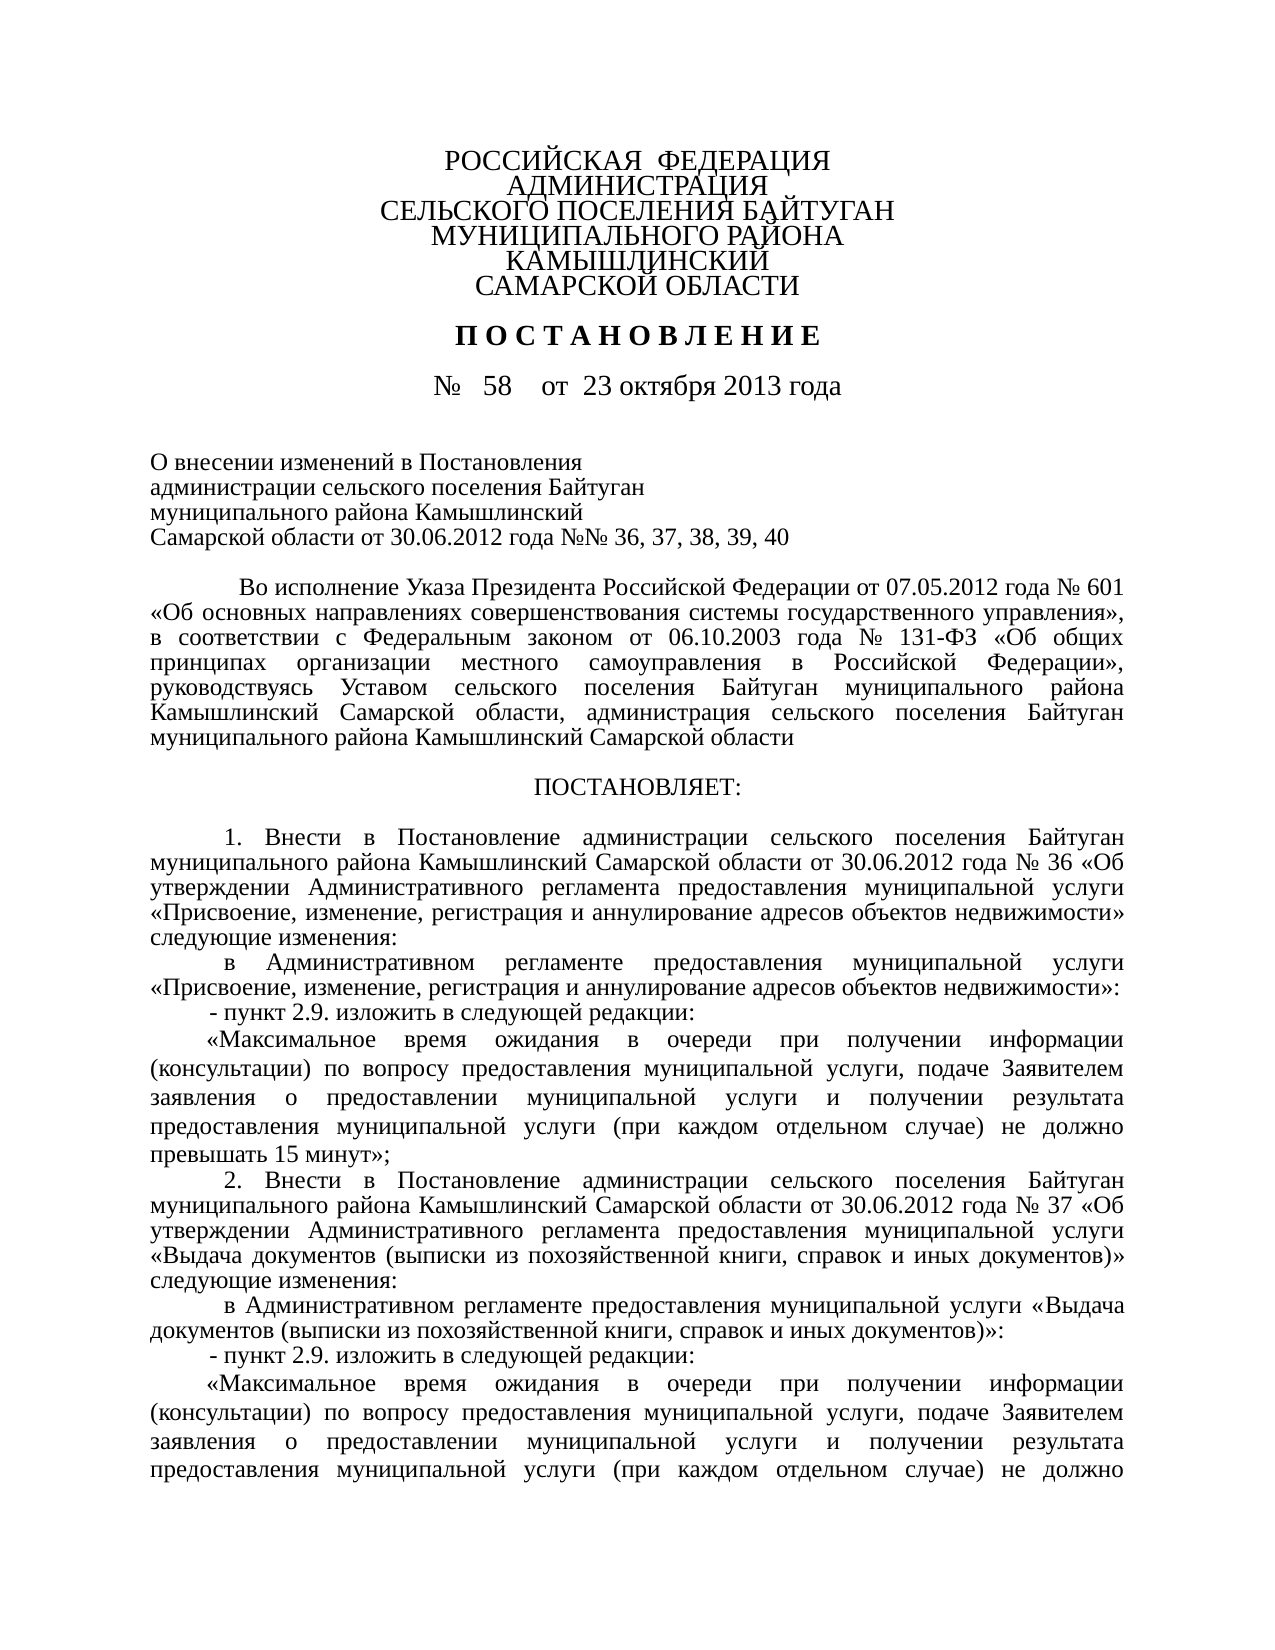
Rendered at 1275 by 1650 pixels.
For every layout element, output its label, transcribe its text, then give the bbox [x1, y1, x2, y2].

text ПОСТАНОВЛЯЕТ: [150, 775, 1125, 800]
text Самарской области от 30.06.2012 года №№ 36, 37, 38, 39, 40 [150, 525, 1125, 550]
text Во исполнение Указа Президента Российской Федерации от 07.05.2012 года № 601 «Об основных направлениях совершенствования системы государственного управления», в соответствии с Федеральным законом от 06.10.2003 года № 131-ФЗ «Об общих принципах организации местного самоуправления в Российской Федерации», руководствуясь Уставом сельского поселения Байтуган муниципального района Камышлинский Самарской области, администрация сельского поселения Байтуган муниципального района Камышлинский Самарской области [150, 575, 1125, 750]
text муниципального района Камышлинский [150, 500, 1125, 525]
text 1. Внести в Постановление администрации сельского поселения Байтуган муниципального района Камышлинский Самарской области от 30.06.2012 года № 36 «Об утверждении Административного регламента предоставления муниципальной услуги «Присвоение, изменение, регистрация и аннулирование адресов объектов недвижимости» следующие изменения: [150, 825, 1125, 950]
text КАМЫШЛИНСКИЙ [150, 250, 1125, 275]
text в Административном регламенте предоставления муниципальной услуги «Присвоение, изменение, регистрация и аннулирование адресов объектов недвижимости»: [150, 950, 1125, 1000]
text 2. Внести в Постановление администрации сельского поселения Байтуган муниципального района Камышлинский Самарской области от 30.06.2012 года № 37 «Об утверждении Административного регламента предоставления муниципальной услуги «Выдача документов (выписки из похозяйственной книги, справок и иных документов)» следующие изменения: [150, 1169, 1125, 1294]
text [150, 1369, 1125, 1484]
text СЕЛЬСКОГО ПОСЕЛЕНИЯ БАЙТУГАН [150, 200, 1125, 225]
text - пункт 2.9. изложить в следующей редакции: [150, 1344, 1125, 1369]
text П О С Т А Н О В Л Е Н И Е [150, 325, 1125, 350]
text - пункт 2.9. изложить в следующей редакции: [150, 1000, 1125, 1025]
text РОССИЙСКАЯ ФЕДЕРАЦИЯ [150, 150, 1125, 175]
text АДМИНИСТРАЦИЯ [150, 175, 1125, 200]
text МУНИЦИПАЛЬНОГО РАЙОНА [150, 225, 1125, 250]
text администрации сельского поселения Байтуган [150, 475, 1125, 500]
text САМАРСКОЙ ОБЛАСТИ [150, 275, 1125, 300]
text О внесении изменений в Постановления [150, 450, 1125, 475]
text № 58 от 23 октября 2013 года [150, 375, 1125, 400]
text в Административном регламенте предоставления муниципальной услуги «Выдача документов (выписки из похозяйственной книги, справок и иных документов)»: [150, 1294, 1125, 1344]
